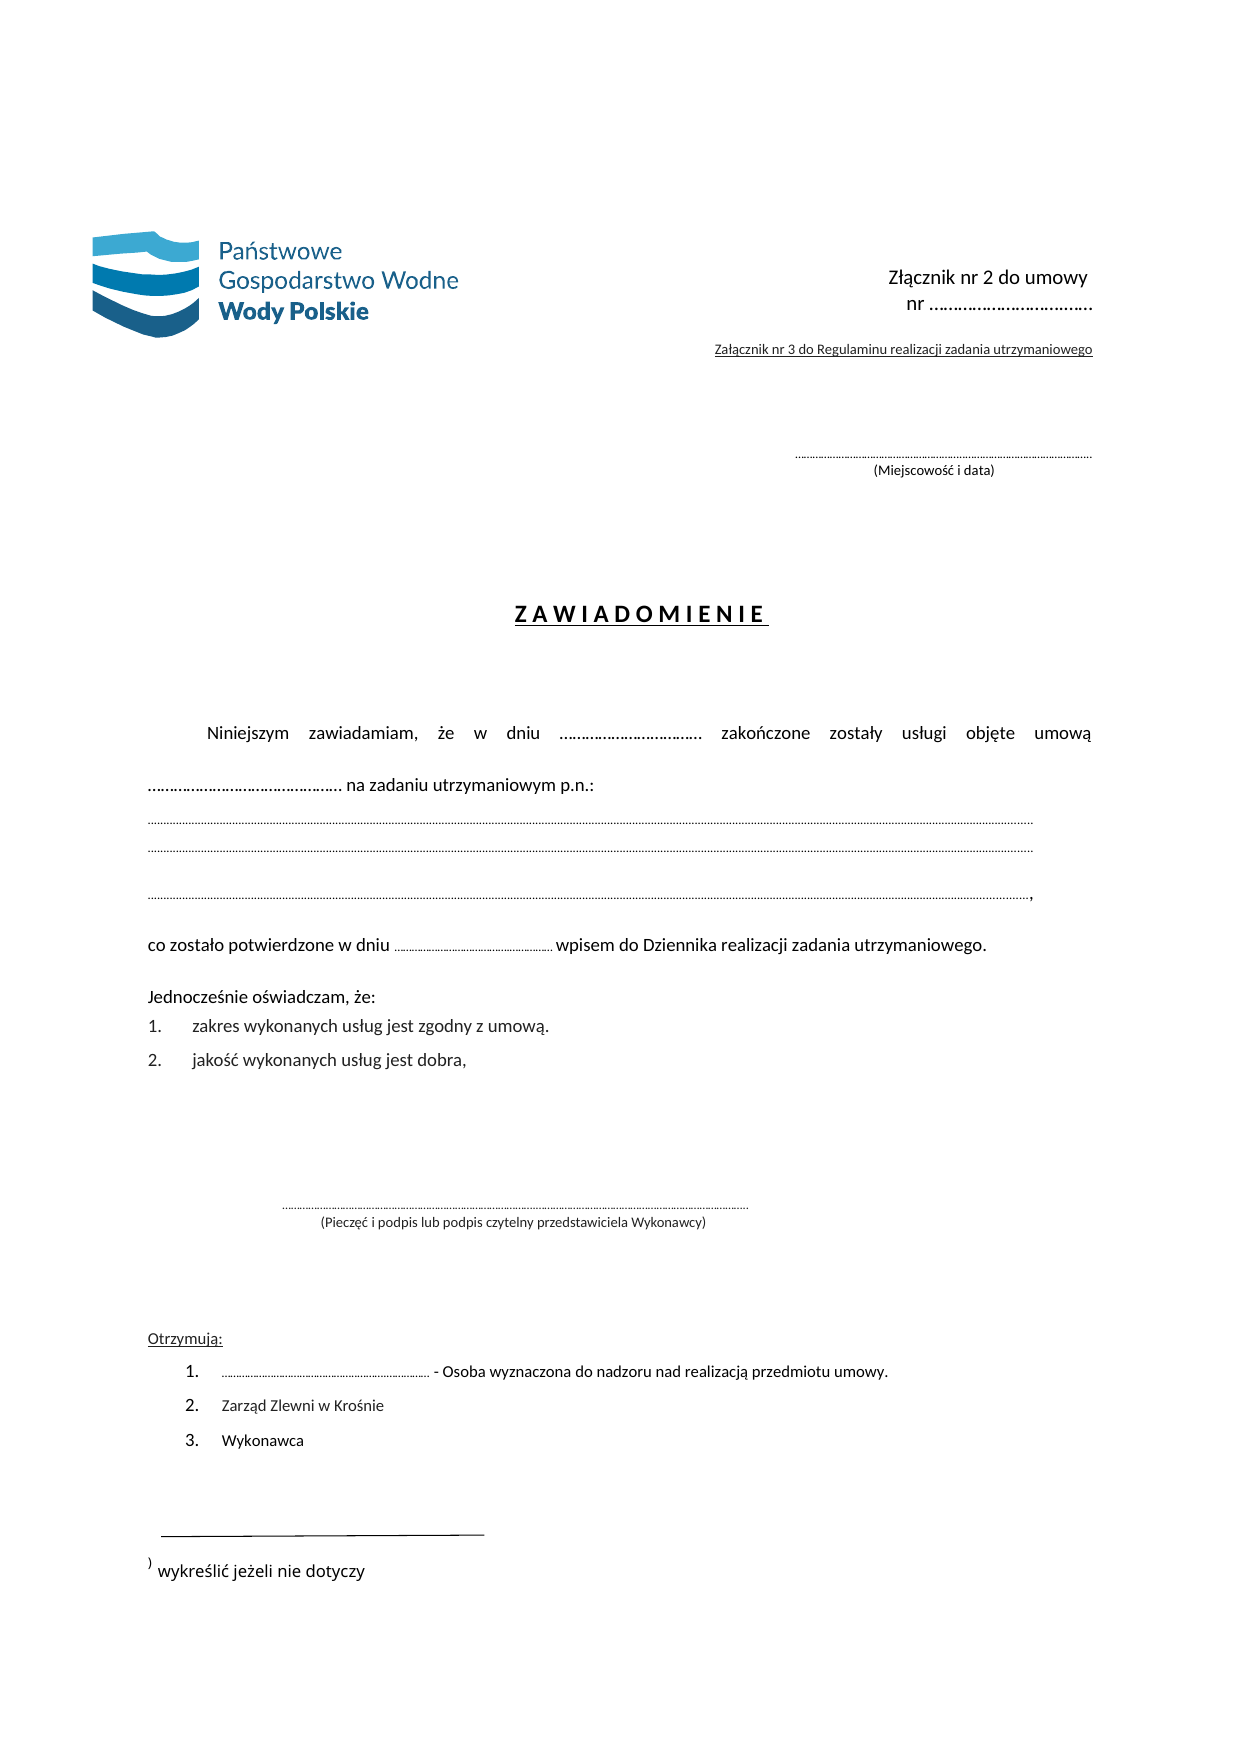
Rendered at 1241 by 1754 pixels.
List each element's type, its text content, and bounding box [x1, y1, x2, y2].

text ) wykreślić jeżeli nie dotyczy [148, 1553, 1092, 1585]
text Niniejszym zawiadamiam, że w dniu …………………………… zakończone zostały usługi objęte umową ……………………………………… na zadaniu utrzymaniowym p.n.: [148, 698, 1092, 802]
text Otrzymują: [148, 1329, 1092, 1349]
text (Miejscowość i data) [738, 461, 1092, 479]
text Jednocześnie oświadczam, że: [148, 962, 1092, 1014]
list ………………………………………..……….…………… - Osoba wyznaczona do nadzoru nad realizacją przedmiotu umowy. [185, 1359, 1092, 1382]
text Z A W I A D O M I E N I E [185, 599, 1092, 629]
text Załącznik nr 3 do Regulaminu realizacji zadania utrzymaniowego [148, 341, 1092, 358]
text (Pieczęć i podpis lub podpis czytelny przedstawiciela Wykonawcy) [192, 1213, 1092, 1231]
list zakres wykonanych usług jest zgodny z umową. [148, 1014, 1092, 1037]
text …………………………………………………..…………………………………….. [185, 446, 1092, 461]
text co zostało potwierdzone w dniu ………………………………….…………… wpisem do Dziennika realizacji zadania utrzymaniowego. [148, 910, 1092, 962]
list jakość wykonanych usług jest dobra, [148, 1049, 1092, 1072]
list Wykonawca [185, 1428, 1092, 1451]
text Złącznik nr 2 do umowy nr ……………………….…… [738, 264, 1092, 315]
list Zarząd Zlewni w Krośnie [185, 1393, 1092, 1416]
text …………………………………………………………………………….……………………………………………………………….. [192, 1198, 1092, 1213]
text , [148, 858, 1092, 910]
